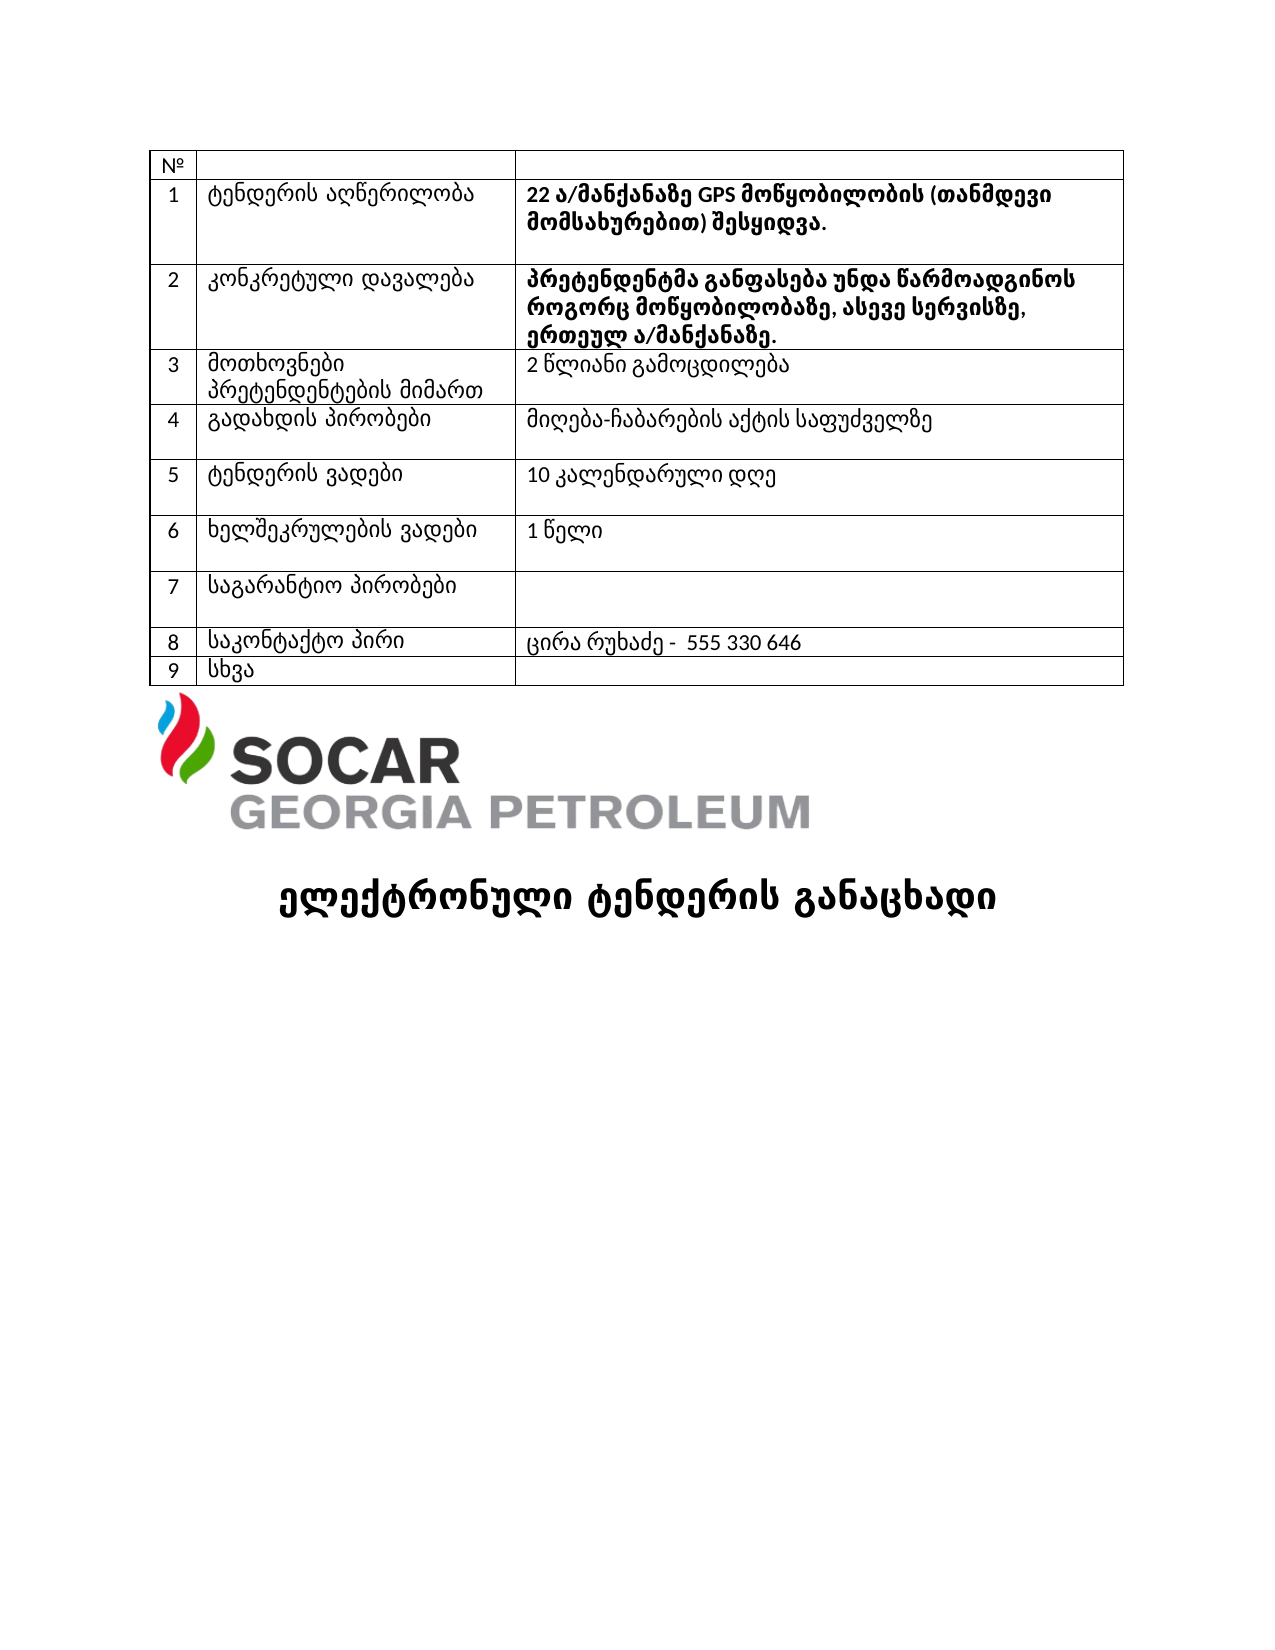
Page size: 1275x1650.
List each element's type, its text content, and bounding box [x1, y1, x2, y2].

table_cell 5 [151, 460, 196, 515]
table_cell 6 [151, 516, 196, 571]
table_cell 4 [151, 405, 196, 459]
table_cell გადახდის პირობები [197, 405, 515, 459]
table_cell მოთხოვნები პრეტენდენტების მიმართ [197, 350, 515, 404]
table_cell 3 [151, 350, 196, 404]
table_cell მიღება-ჩაბარების აქტის საფუძველზე [516, 405, 1123, 459]
table_cell 7 [151, 572, 196, 627]
picture [150, 685, 814, 836]
table_cell [516, 657, 1123, 685]
table_cell პრეტენდენტმა განფასება უნდა წარმოადგინოს როგორც მოწყობილობაზე, ასევე სერვისზე, ერთეულ ა/მანქანაზე. [516, 265, 1123, 349]
text ელექტრონული ტენდერის განაცხადი [150, 874, 1125, 918]
table_cell 1 წელი [516, 516, 1123, 571]
table_cell 10 კალენდარული დღე [516, 460, 1123, 515]
table_cell ხელშეკრულების ვადები [197, 516, 515, 571]
table_cell ტენდერის აღწერილობა [197, 180, 515, 264]
table_cell 1 [151, 180, 196, 264]
table_header № [151, 151, 196, 179]
table_header [197, 151, 515, 179]
table_cell 2 წლიანი გამოცდილება [516, 350, 1123, 404]
table_cell საკონტაქტო პირი [197, 628, 515, 656]
table_cell საგარანტიო პირობები [197, 572, 515, 627]
table_cell კონკრეტული დავალება [197, 265, 515, 349]
table_cell 22 ა/მანქანაზე GPS მოწყობილობის (თანმდევი მომსახურებით) შესყიდვა. [516, 180, 1123, 264]
table_cell ტენდერის ვადები [197, 460, 515, 515]
table_cell სხვა [197, 657, 515, 685]
table_cell 8 [151, 628, 196, 656]
table_cell ცირა რუხაძე - 555 330 646 [516, 628, 1123, 656]
table_cell 9 [151, 657, 196, 685]
table_header [516, 151, 1123, 179]
table_cell [516, 572, 1123, 627]
table_cell 2 [151, 265, 196, 349]
